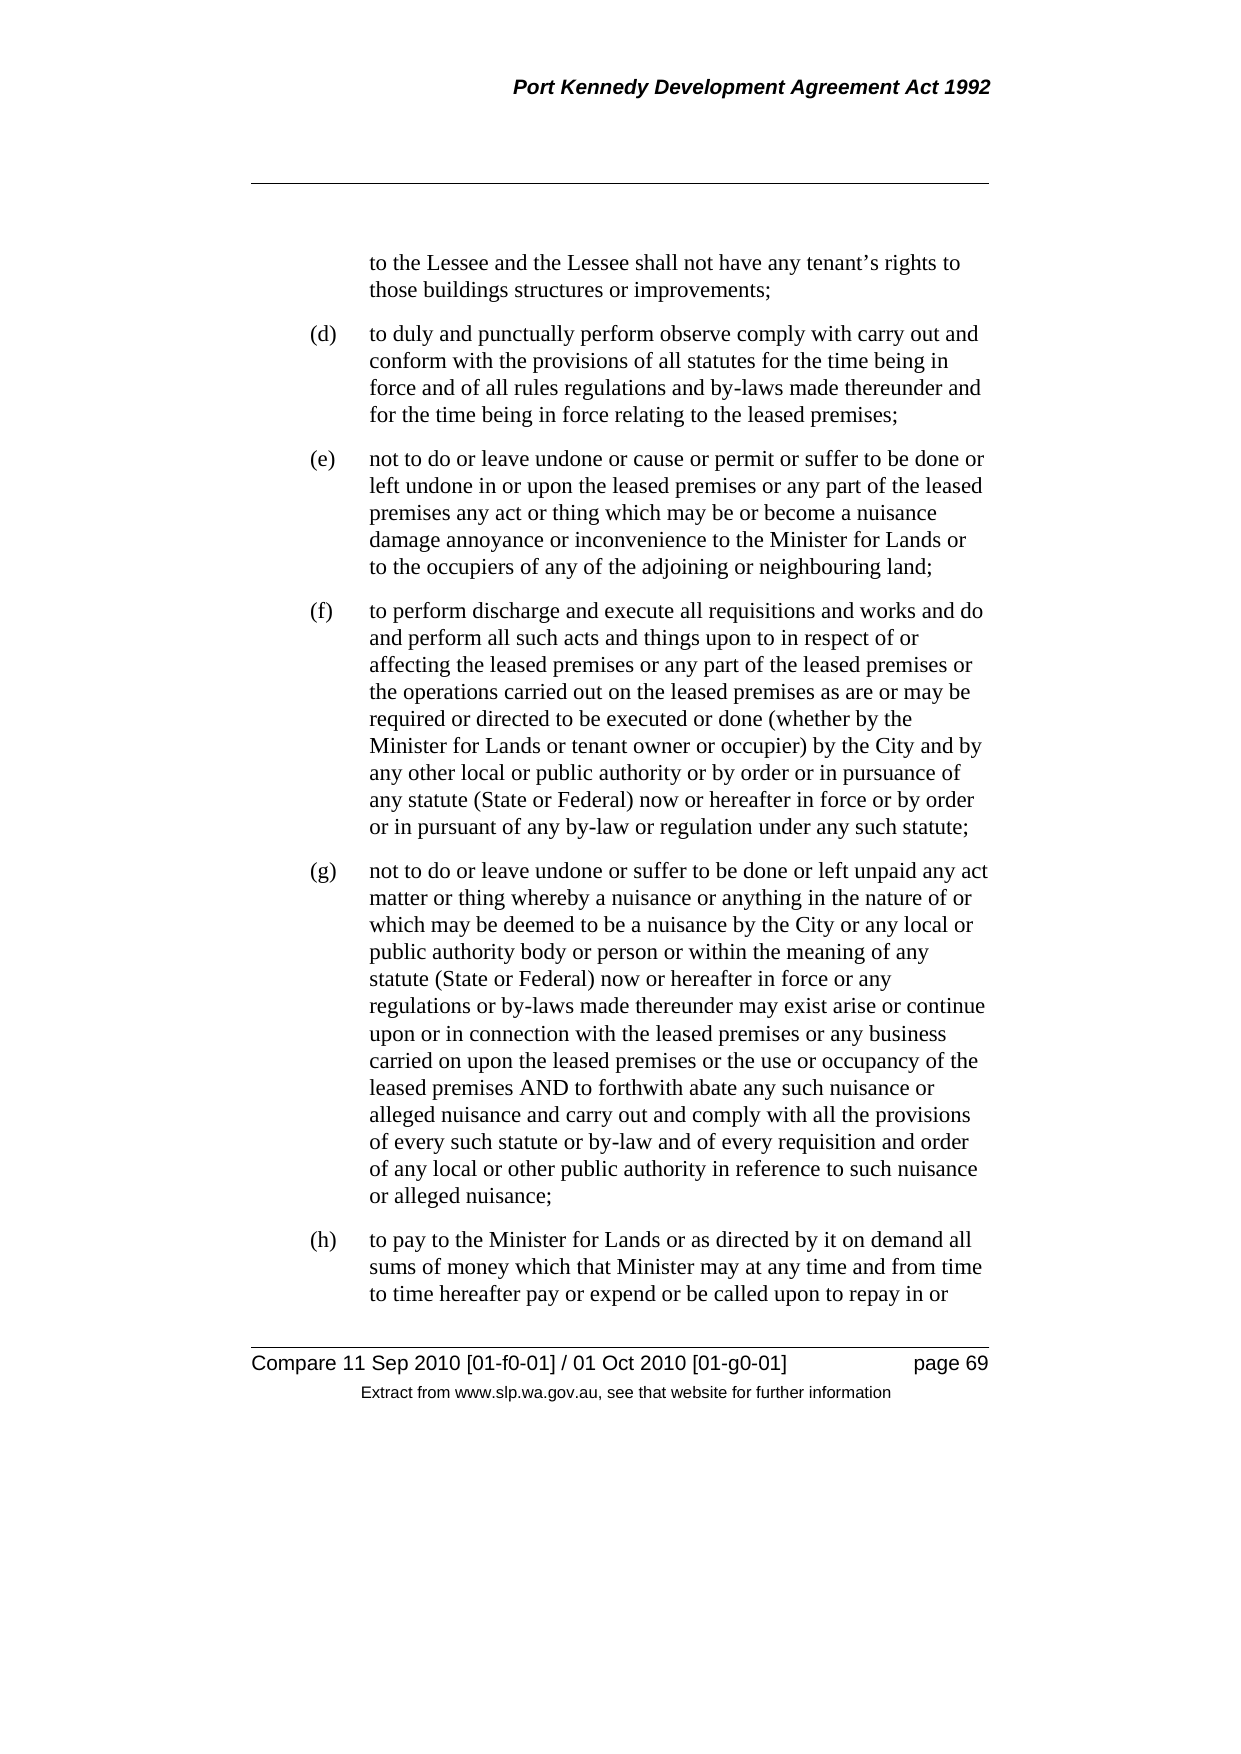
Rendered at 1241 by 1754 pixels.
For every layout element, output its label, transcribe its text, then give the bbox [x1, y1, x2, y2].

text (d) to duly and punctually perform observe comply with carry out and conform with the provisions of all statutes for the time being in force and of all rules regulations and by-laws made thereunder and for the time being in force relating to the leased premises; [251, 319, 989, 427]
text (e) not to do or leave undone or cause or permit or suffer to be done or left undone in or upon the leased premises or any part of the leased premises any act or thing which may be or become a nuisance damage annoyance or inconvenience to the Minister for Lands or to the occupiers of any of the adjoining or neighbouring land; [251, 444, 989, 579]
text (g) not to do or leave undone or suffer to be done or left unpaid any act matter or thing whereby a nuisance or anything in the nature of or which may be deemed to be a nuisance by the City or any local or public authority body or person or within the meaning of any statute (State or Federal) now or hereafter in force or any regulations or by-laws made thereunder may exist arise or continue upon or in connection with the leased premises or any business carried on upon the leased premises or the use or occupancy of the leased premises AND to forthwith abate any such nuisance or alleged nuisance and carry out and comply with all the provisions of every such statute or by-law and of every requisition and order of any local or other public authority in reference to such nuisance or alleged nuisance; [251, 856, 989, 1208]
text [251, 248, 989, 302]
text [251, 1225, 989, 1306]
text (f) to perform discharge and execute all requisitions and works and do and perform all such acts and things upon to in respect of or affecting the leased premises or any part of the leased premises or the operations carried out on the leased premises as are or may be required or directed to be executed or done (whether by the Minister for Lands or tenant owner or occupier) by the City and by any other local or public authority or by order or in pursuance of any statute (State or Federal) now or hereafter in force or by order or in pursuant of any by-law or regulation under any such statute; [251, 596, 989, 840]
